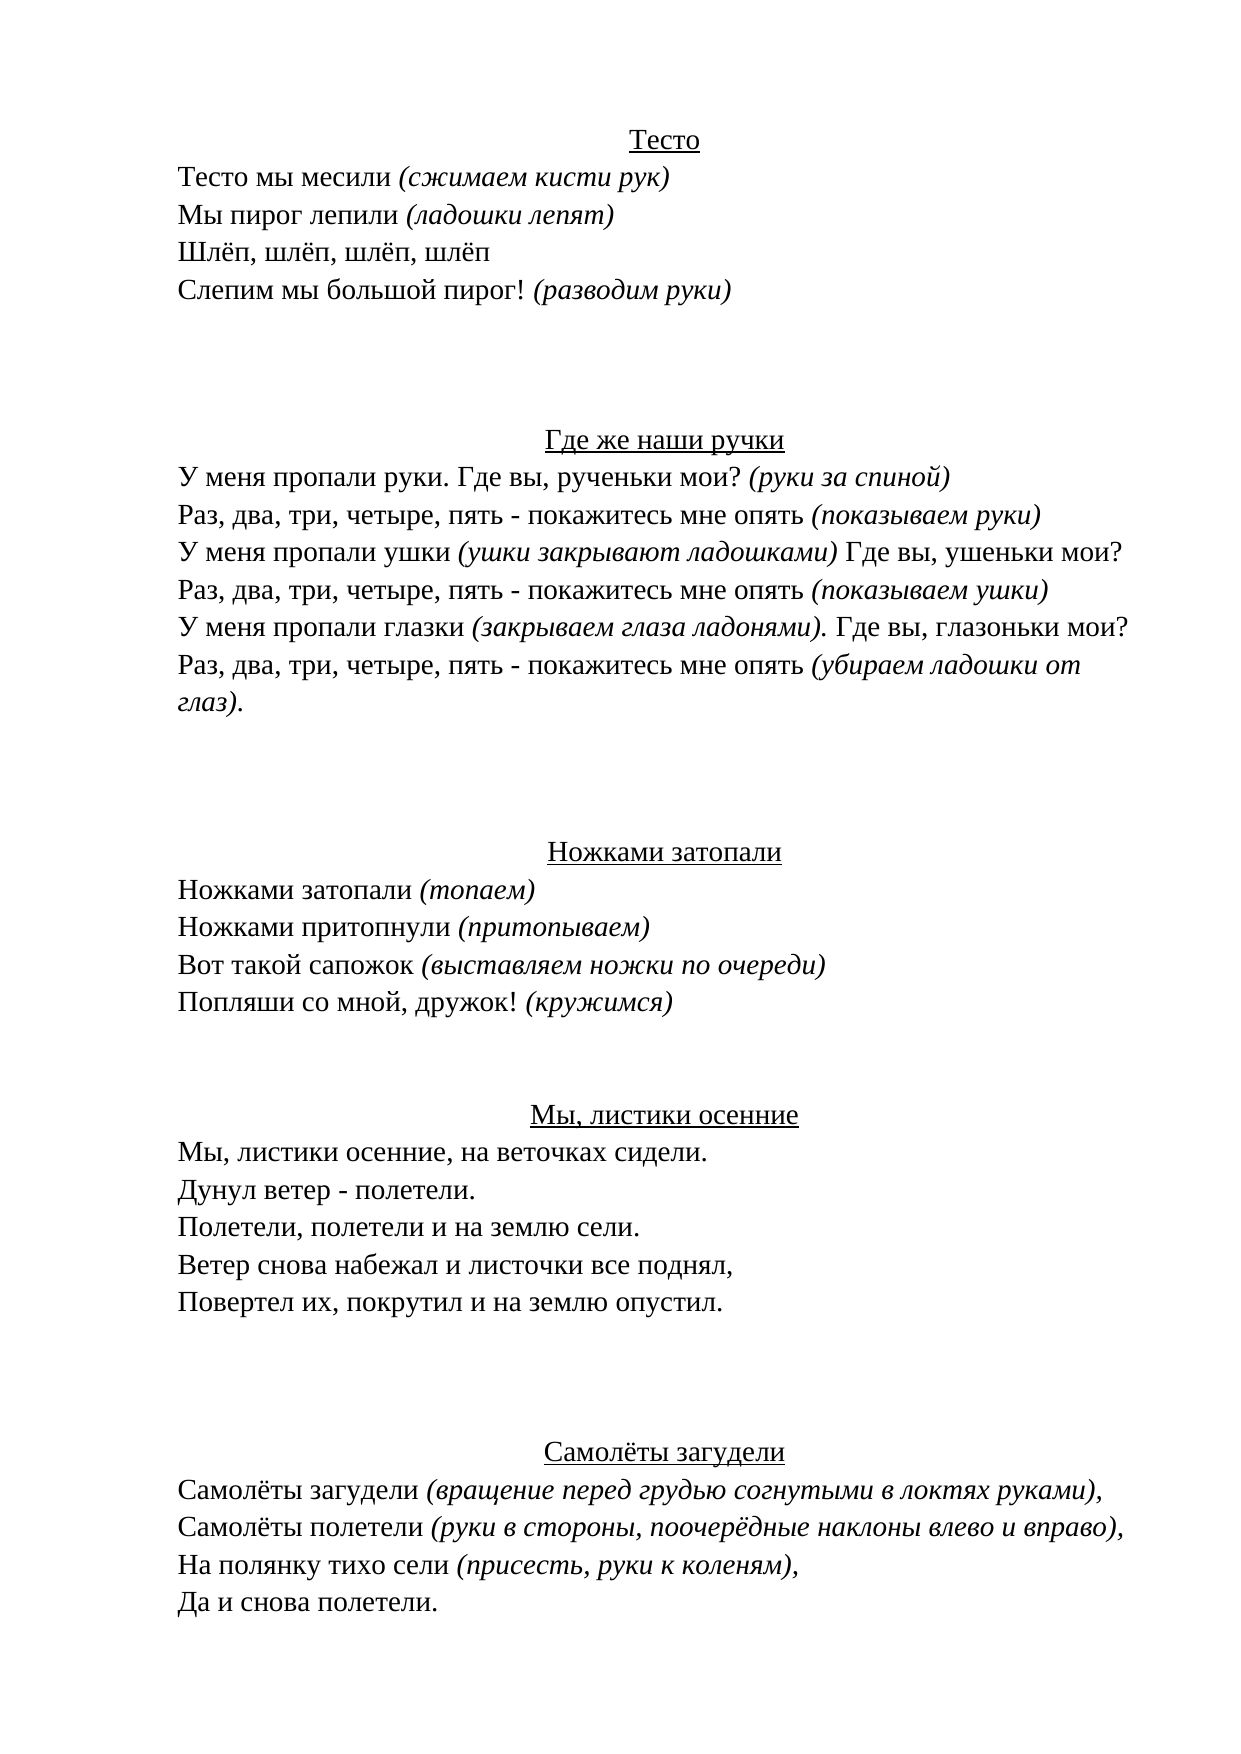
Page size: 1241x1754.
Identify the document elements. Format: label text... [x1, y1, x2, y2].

text Ветер снова набежал и листочки все поднял, [177, 1243, 1152, 1281]
text Ножками притопнули (притопываем) [177, 906, 1152, 943]
text Мы, листики осенние [177, 1093, 1152, 1131]
text У меня пропали глазки (закрываем глаза ладонями). Где вы, глазоньки мои? [177, 606, 1152, 643]
text Ножками затопали [177, 831, 1152, 868]
text Слепим мы большой пирог! (разводим руки) [177, 268, 1152, 306]
text Повертел их, покрутил и на землю опустил. [177, 1281, 1152, 1318]
text Вот такой сапожок (выставляем ножки по очереди) [177, 943, 1152, 981]
text Самолёты загудели (вращение перед грудью согнутыми в локтях руками), [177, 1468, 1152, 1506]
text У меня пропали ушки (ушки закрывают ладошками) Где вы, ушеньки мои? [177, 531, 1152, 568]
text Мы, листики осенние, на веточках сидели. [177, 1131, 1152, 1168]
text Ножками затопали (топаем) [177, 868, 1152, 906]
text Раз, два, три, четыре, пять - покажитесь мне опять (убираем ладошки от глаз). [177, 643, 1152, 718]
text Самолёты загудели [177, 1431, 1152, 1468]
text Где же наши ручки [177, 418, 1152, 456]
text Дунул ветер - полетели. [177, 1168, 1152, 1206]
text У меня пропали руки. Где вы, рученьки мои? (руки за спиной) [177, 456, 1152, 493]
text Раз, два, три, четыре, пять - покажитесь мне опять (показываем руки) [177, 493, 1152, 531]
text Тесто [177, 118, 1152, 156]
text На полянку тихо сели (присесть, руки к коленям), [177, 1543, 1152, 1581]
text Раз, два, три, четыре, пять - покажитесь мне опять (показываем ушки) [177, 568, 1152, 606]
text Полетели, полетели и на землю сели. [177, 1206, 1152, 1243]
text Самолёты полетели (руки в стороны, поочерёдные наклоны влево и вправо), [177, 1506, 1152, 1543]
text Попляши со мной, дружок! (кружимся) [177, 981, 1152, 1018]
text Шлёп, шлёп, шлёп, шлёп [177, 231, 1152, 268]
text Тесто мы месили (сжимаем кисти рук) [177, 156, 1152, 193]
text Да и снова полетели. [177, 1581, 1152, 1618]
text Мы пирог лепили (ладошки лепят) [177, 193, 1152, 231]
